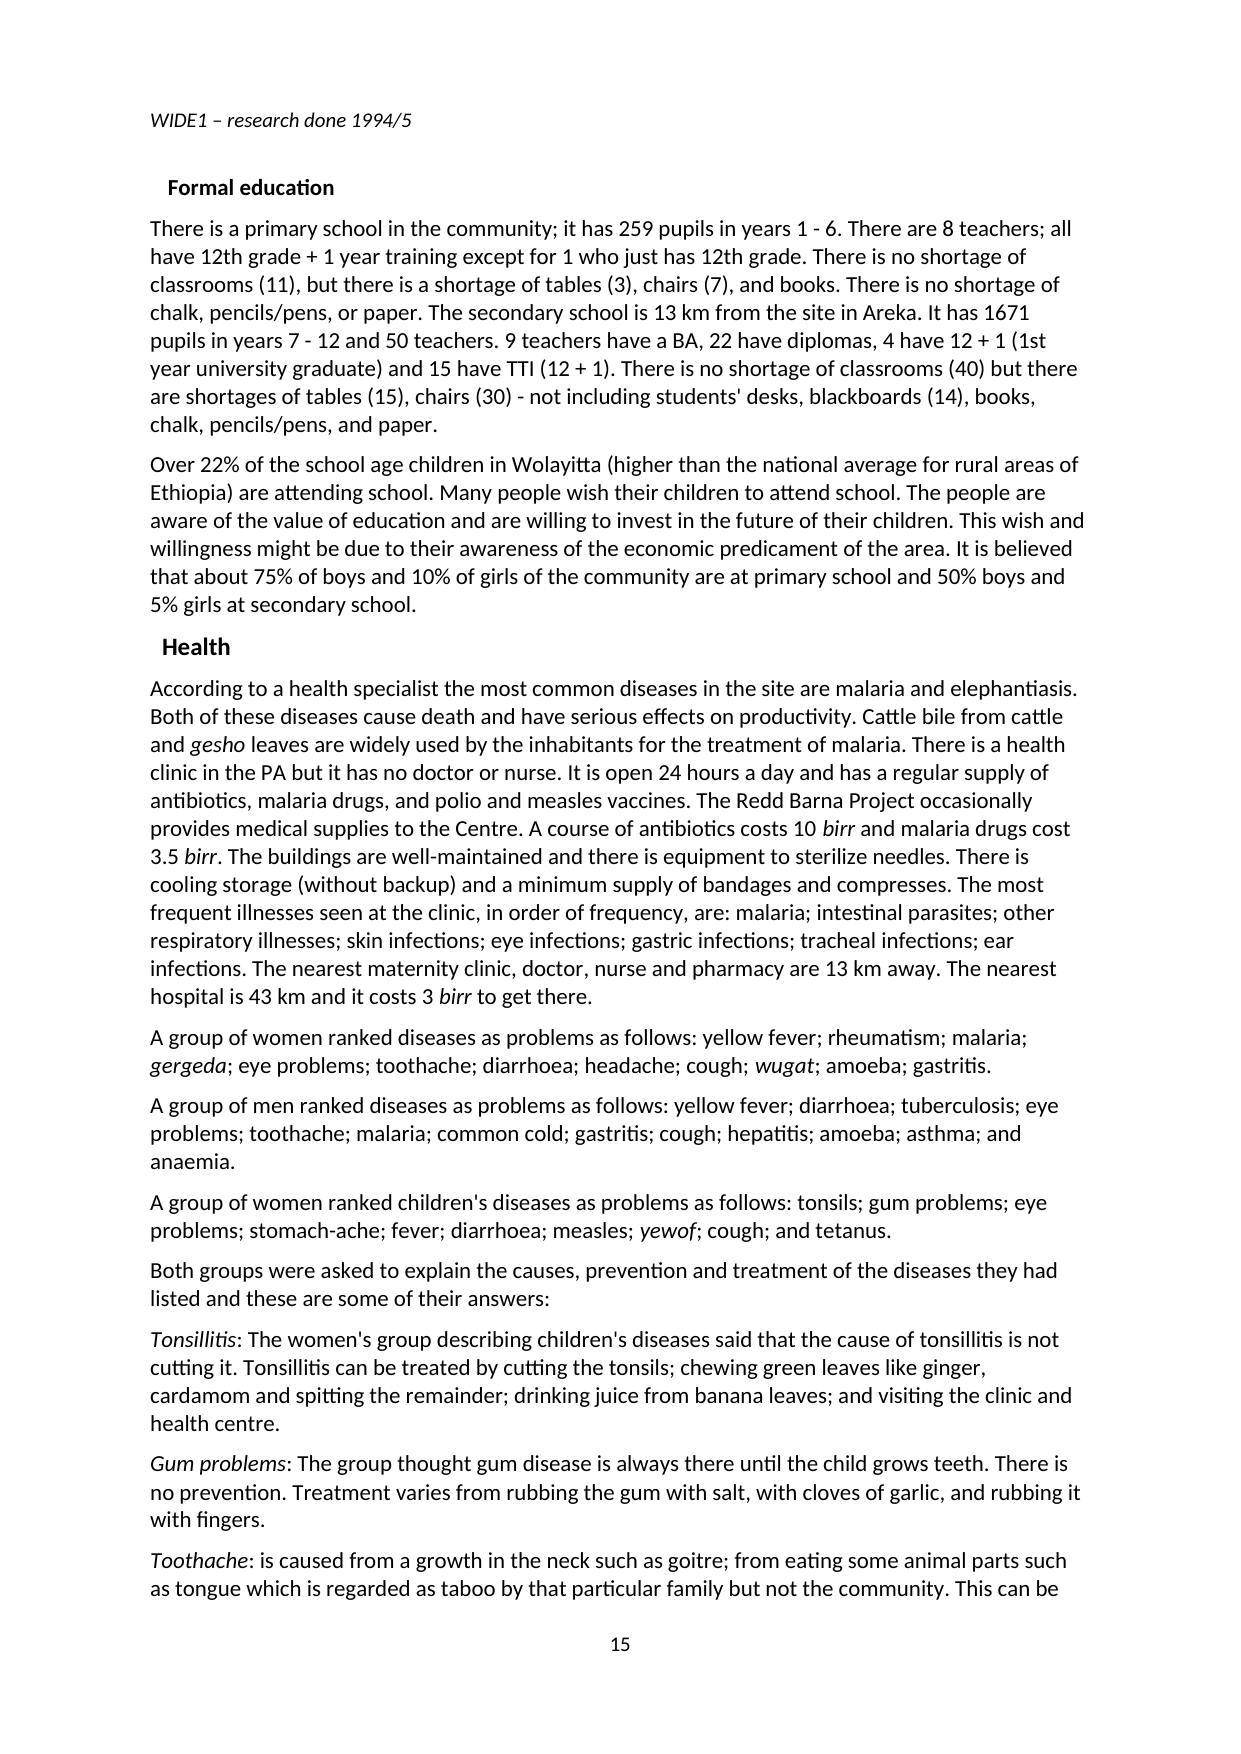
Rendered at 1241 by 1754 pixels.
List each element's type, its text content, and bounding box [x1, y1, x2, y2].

subtitle Formal education [168, 173, 1090, 201]
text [150, 1546, 1090, 1602]
text Over 22% of the school age children in Wolayitta (higher than the national average for rural areas of Ethiopia) are attending school. Many people wish their children to attend school. The people are aware of the value of education and are willing to invest in the future of their children. This wish and willingness might be due to their awareness of the economic predicament of the area. It is believed that about 75% of boys and 10% of girls of the community are at primary school and 50% boys and 5% girls at secondary school. [150, 450, 1090, 618]
text Gum problems: The group thought gum disease is always there until the child grows teeth. There is no prevention. Treatment varies from rubbing the gum with salt, with cloves of garlic, and rubbing it with fingers. [150, 1449, 1090, 1534]
text According to a health specialist the most common diseases in the site are malaria and elephantiasis. Both of these diseases cause death and have serious effects on productivity. Cattle bile from cattle and gesho leaves are widely used by the inhabitants for the treatment of malaria. There is a health clinic in the PA but it has no doctor or nurse. It is open 24 hours a day and has a regular supply of antibiotics, malaria drugs, and polio and measles vaccines. The Redd Barna Project occasionally provides medical supplies to the Centre. A course of antibiotics costs 10 birr and malaria drugs cost 3.5 birr. The buildings are well-maintained and there is equipment to sterilize needles. There is cooling storage (without backup) and a minimum supply of bandages and compresses. The most frequent illnesses seen at the clinic, in order of frequency, are: malaria; intestinal parasites; other respiratory illnesses; skin infections; eye infections; gastric infections; tracheal infections; ear infections. The nearest maternity clinic, doctor, nurse and pharmacy are 13 km away. The nearest hospital is 43 km and it costs 3 birr to get there. [150, 674, 1090, 1010]
text Both groups were asked to explain the causes, prevention and treatment of the diseases they had listed and these are some of their answers: [150, 1256, 1090, 1312]
text A group of men ranked diseases as problems as follows: yellow fever; diarrhoea; tuberculosis; eye problems; toothache; malaria; common cold; gastritis; cough; hepatitis; amoeba; asthma; and anaemia. [150, 1091, 1090, 1175]
subtitle Health [162, 631, 1090, 662]
text There is a primary school in the community; it has 259 pupils in years 1 - 6. There are 8 teachers; all have 12th grade + 1 year training except for 1 who just has 12th grade. There is no shortage of classrooms (11), but there is a shortage of tables (3), chairs (7), and books. There is no shortage of chalk, pencils/pens, or paper. The secondary school is 13 km from the site in Areka. It has 1671 pupils in years 7 - 12 and 50 teachers. 9 teachers have a BA, 22 have diplomas, 4 have 12 + 1 (1st year university graduate) and 15 have TTI (12 + 1). There is no shortage of classrooms (40) but there are shortages of tables (15), chairs (30) - not including students' desks, blackboards (14), books, chalk, pencils/pens, and paper. [150, 214, 1090, 438]
text A group of women ranked children's diseases as problems as follows: tonsils; gum problems; eye problems; stomach-ache; fever; diarrhoea; measles; yewof; cough; and tetanus. [150, 1188, 1090, 1244]
text Tonsillitis: The women's group describing children's diseases said that the cause of tonsillitis is not cutting it. Tonsillitis can be treated by cutting the tonsils; chewing green leaves like ginger, cardamom and spitting the remainder; drinking juice from banana leaves; and visiting the clinic and health centre. [150, 1325, 1090, 1437]
text A group of women ranked diseases as problems as follows: yellow fever; rheumatism; malaria; gergeda; eye problems; toothache; diarrhoea; headache; cough; wugat; amoeba; gastritis. [150, 1023, 1090, 1079]
